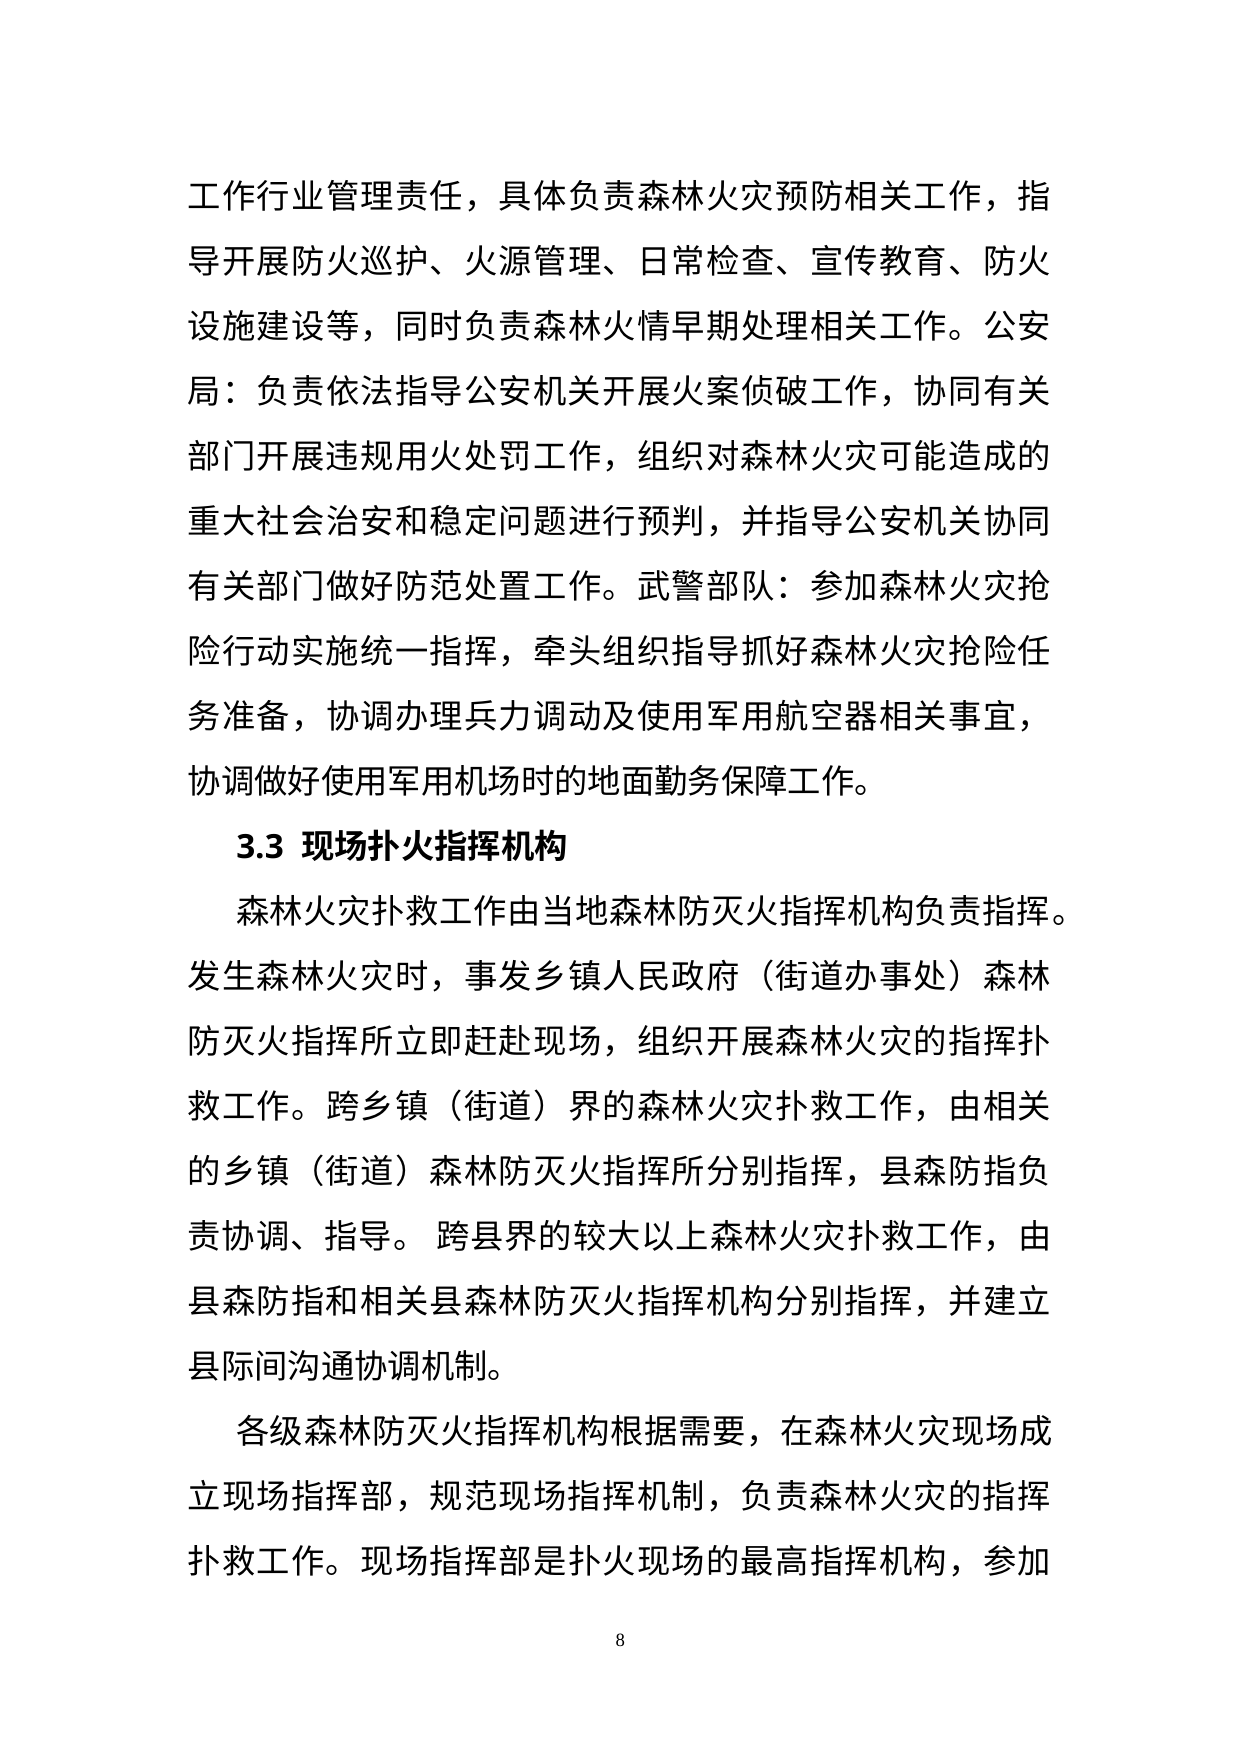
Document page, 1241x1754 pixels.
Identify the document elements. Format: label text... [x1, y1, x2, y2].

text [187, 162, 1053, 812]
text 3.3 现场扑火指挥机构 [187, 812, 1053, 877]
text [187, 1397, 1053, 1592]
text 森林火灾扑救工作由当地森林防灭火指挥机构负责指挥。发生森林火灾时，事发乡镇人民政府（街道办事处）森林防灭火指挥所立即赶赴现场，组织开展森林火灾的指挥扑救工作。跨乡镇（街道）界的森林火灾扑救工作，由相关的乡镇（街道）森林防灭火指挥所分别指挥，县森防指负责协调、指导。 跨县界的较大以上森林火灾扑救工作，由县森防指和相关县森林防灭火指挥机构分别指挥，并建立县际间沟通协调机制。 [187, 877, 1053, 1397]
